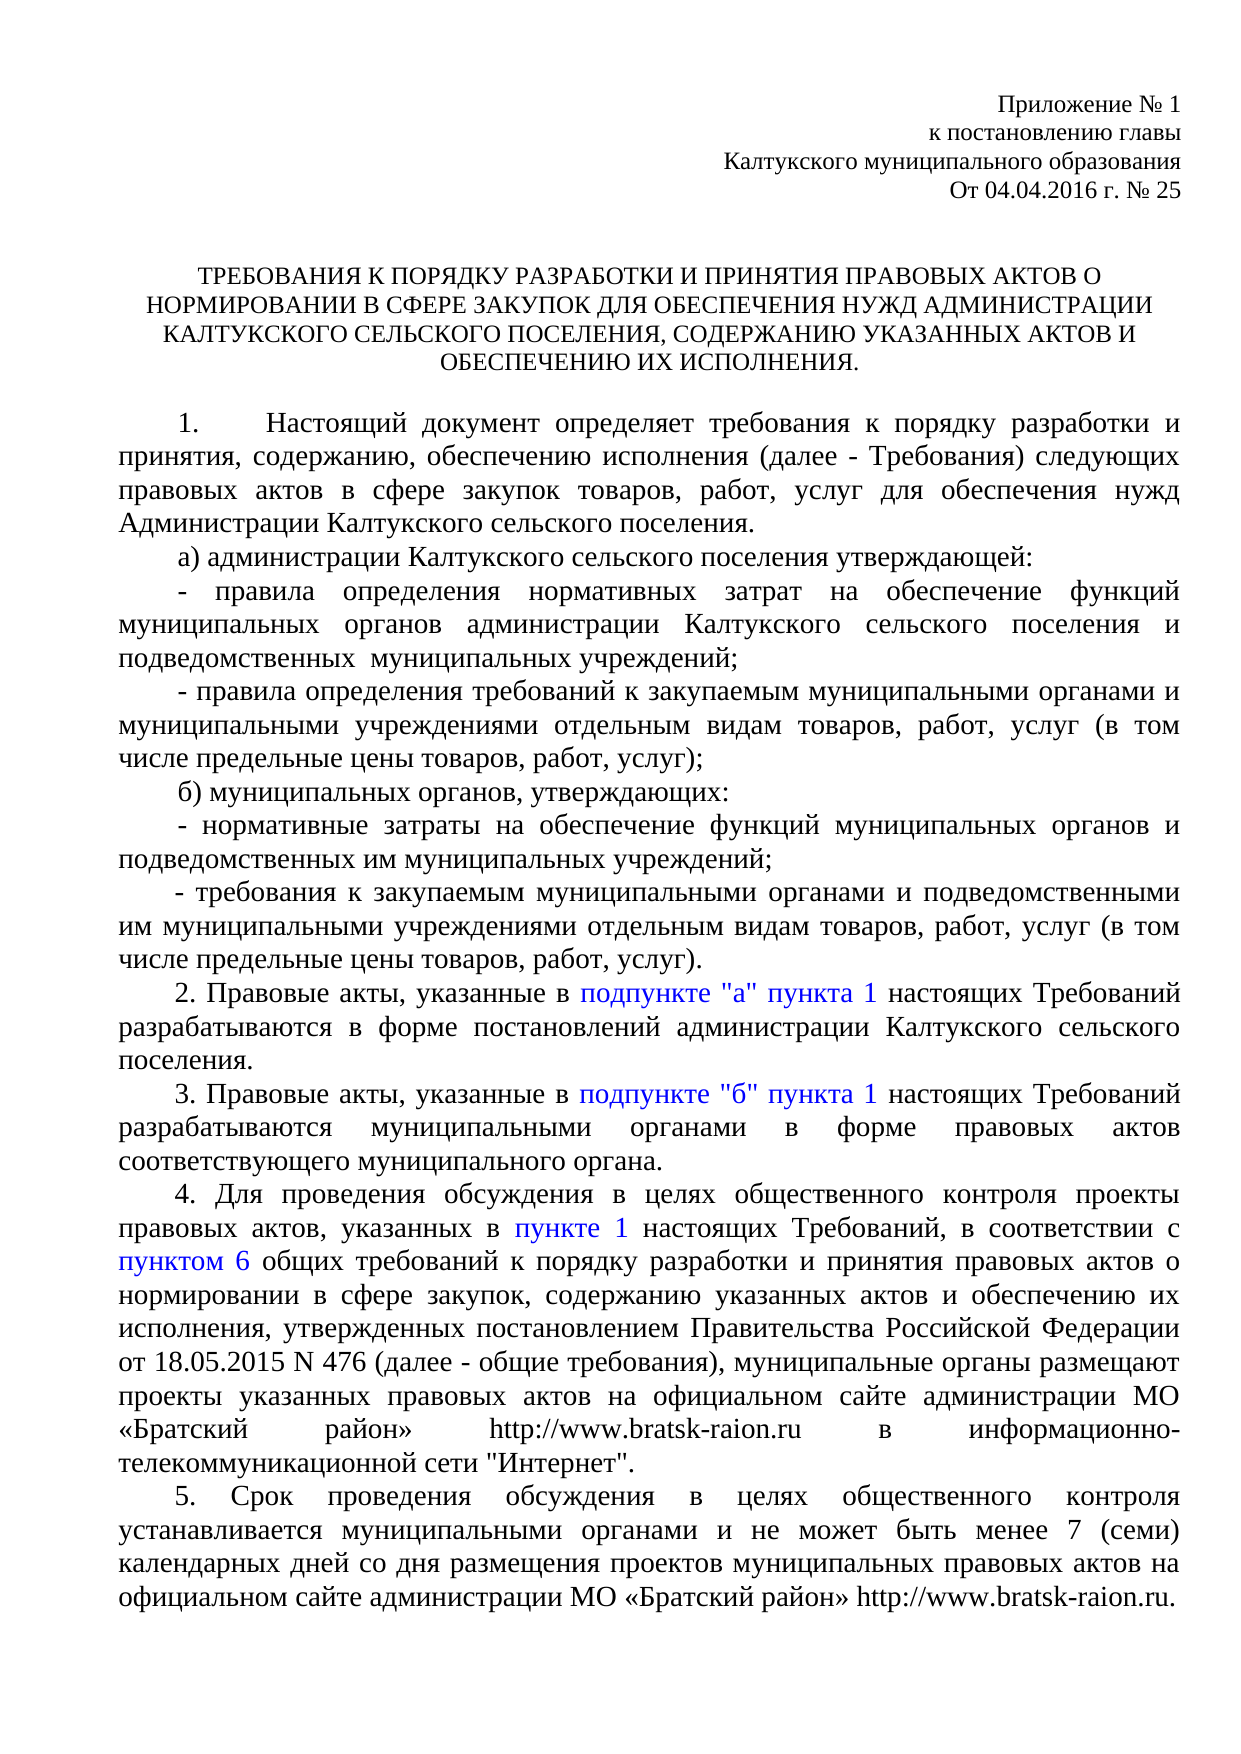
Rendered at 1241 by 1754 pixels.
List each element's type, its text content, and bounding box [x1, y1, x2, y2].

text - правила определения нормативных затрат на обеспечение функций муниципальных органов администрации Калтукского сельского поселения и подведомственных муниципальных учреждений; [118, 573, 1181, 673]
text 4. Для проведения обсуждения в целях общественного контроля проекты правовых актов, указанных в пункте 1 настоящих Требований, в соответствии с пунктом 6 общих требований к порядку разработки и принятия правовых актов о нормировании в сфере закупок, содержанию указанных актов и обеспечению их исполнения, утвержденных постановлением Правительства Российской Федерации от 18.05.2015 N 476 (далее - общие требования), муниципальные органы размещают проекты указанных правовых актов на официальном сайте администрации МО «Братский район» http://www.bratsk-raion.ru в информационно-телекоммуникационной сети "Интернет". [118, 1176, 1181, 1478]
text б) муниципальных органов, утверждающих: [118, 774, 1181, 807]
text - требования к закупаемым муниципальными органами и подведомственными им муниципальными учреждениями отдельным видам товаров, работ, услуг (в том числе предельные цены товаров, работ, услуг). [118, 874, 1181, 975]
text Калтукского муниципального образования [118, 146, 1181, 175]
text 5. Срок проведения обсуждения в целях общественного контроля устанавливается муниципальными органами и не может быть менее 7 (семи) календарных дней со дня размещения проектов муниципальных правовых актов на официальном сайте администрации МО «Братский район» http://www.bratsk-raion.ru. [118, 1478, 1181, 1612]
text 2. Правовые акты, указанные в подпункте "а" пункта 1 настоящих Требований разрабатываются в форме постановлений администрации Калтукского сельского поселения. [118, 975, 1181, 1076]
text - правила определения требований к закупаемым муниципальными органами и муниципальными учреждениями отдельным видам товаров, работ, услуг (в том числе предельные цены товаров, работ, услуг); [118, 673, 1181, 774]
text Приложение № 1 [118, 89, 1181, 117]
text а) администрации Калтукского сельского поселения утверждающей: [118, 539, 1181, 573]
list Настоящий документ определяет требования к порядку разработки и принятия, содержанию, обеспечению исполнения (далее - Требования) следующих правовых актов в сфере закупок товаров, работ, услуг для обеспечения нужд Администрации Калтукского сельского поселения. [118, 405, 1181, 539]
text 3. Правовые акты, указанные в подпункте "б" пункта 1 настоящих Требований разрабатываются муниципальными органами в форме правовых актов соответствующего муниципального органа. [118, 1076, 1181, 1176]
text - нормативные затраты на обеспечение функций муниципальных органов и подведомственных им муниципальных учреждений; [118, 807, 1181, 874]
text к постановлению главы [118, 117, 1181, 146]
text ТРЕБОВАНИЯ К ПОРЯДКУ РАЗРАБОТКИ И ПРИНЯТИЯ ПРАВОВЫХ АКТОВ О НОРМИРОВАНИИ В СФЕРЕ ЗАКУПОК ДЛЯ ОБЕСПЕЧЕНИЯ НУЖД АДМИНИСТРАЦИИ КАЛТУКСКОГО СЕЛЬСКОГО ПОСЕЛЕНИЯ, СОДЕРЖАНИЮ УКАЗАННЫХ АКТОВ И ОБЕСПЕЧЕНИЮ ИХ ИСПОЛНЕНИЯ. [118, 261, 1181, 376]
text От 04.04.2016 г. № 25 [118, 175, 1181, 204]
